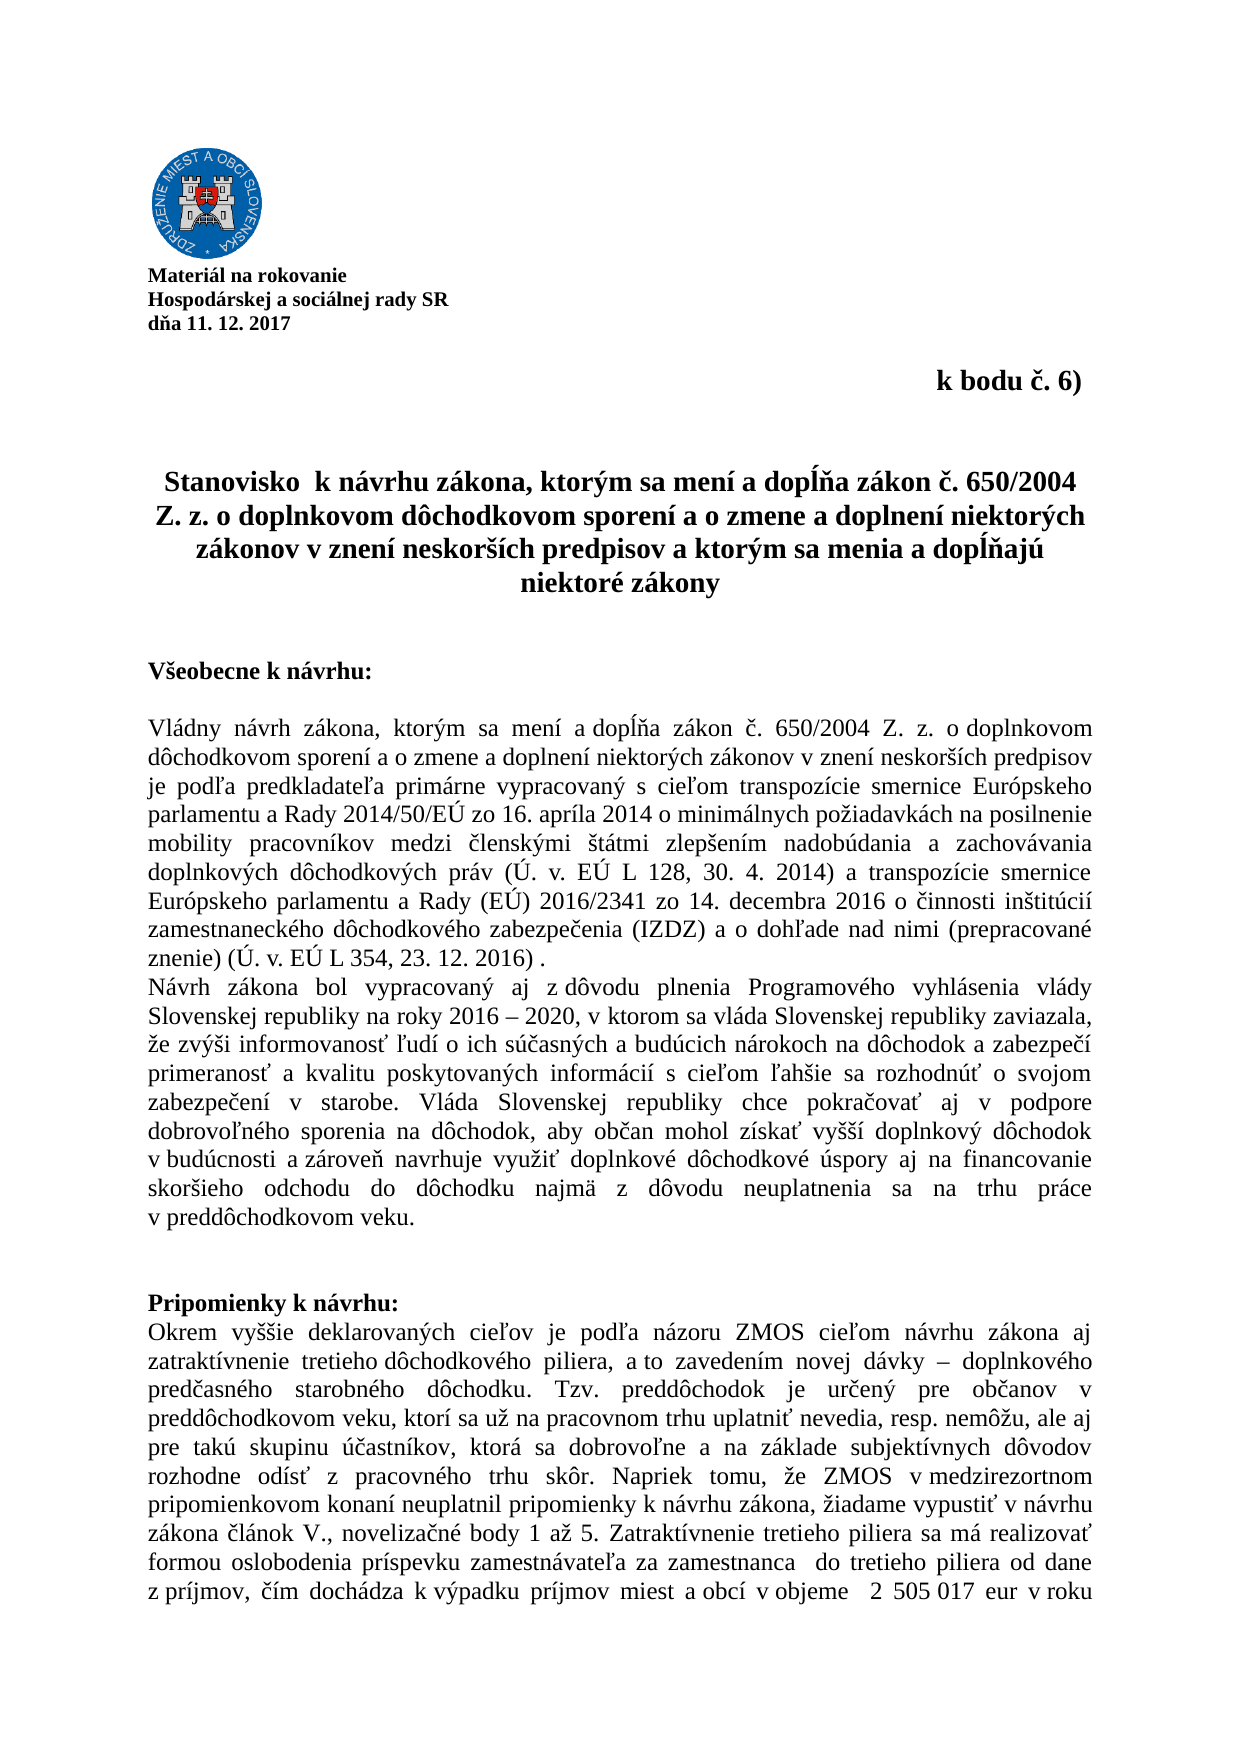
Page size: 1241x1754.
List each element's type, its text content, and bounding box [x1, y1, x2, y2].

text k bodu č. 6) [885, 363, 1082, 397]
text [148, 1317, 1093, 1604]
text Hospodárskej a sociálnej rady SR [148, 287, 1093, 311]
subtitle Materiál na rokovanie [148, 263, 1093, 287]
text Všeobecne k návrhu: [148, 656, 1093, 684]
text Stanovisko k návrhu zákona, ktorým sa mení a dopĺňa zákon č. 650/2004 Z. z. o doplnkovom dôchodkovom sporení a o zmene a doplnení niektorých zákonov v znení neskorších predpisov a ktorým sa menia a dopĺňajú niektoré zákony [148, 464, 1093, 598]
text Návrh zákona bol vypracovaný aj z dôvodu plnenia Programového vyhlásenia vlády Slovenskej republiky na roky 2016 – 2020, v ktorom sa vláda Slovenskej republiky zaviazala, že zvýši informovanosť ľudí o ich súčasných a budúcich nárokoch na dôchodok a zabezpečí primeranosť a kvalitu poskytovaných informácií s cieľom ľahšie sa rozhodnúť o svojom zabezpečení v starobe. Vláda Slovenskej republiky chce pokračovať aj v podpore dobrovoľného sporenia na dôchodok, aby občan mohol získať vyšší doplnkový dôchodok v budúcnosti a zároveň navrhuje využiť doplnkové dôchodkové úspory aj na financovanie skoršieho odchodu do dôchodku najmä z dôvodu neuplatnenia sa na trhu práce v preddôchodkovom veku. [148, 972, 1093, 1231]
subtitle dňa 11. 12. 2017 [148, 311, 1093, 335]
text Pripomienky k návrhu: [148, 1288, 1093, 1317]
text Vládny návrh zákona, ktorým sa mení a dopĺňa zákon č. 650/2004 Z. z. o doplnkovom dôchodkovom sporení a o zmene a doplnení niektorých zákonov v znení neskorších predpisov je podľa predkladateľa primárne vypracovaný s cieľom transpozície smernice Európskeho parlamentu a Rady 2014/50/EÚ zo 16. apríla 2014 o minimálnych požiadavkách na posilnenie mobility pracovníkov medzi členskými štátmi zlepšením nadobúdania a zachovávania doplnkových dôchodkových práv (Ú. v. EÚ L 128, 30. 4. 2014) a transpozície smernice Európskeho parlamentu a Rady (EÚ) 2016/2341 zo 14. decembra 2016 o činnosti inštitúcií zamestnaneckého dôchodkového zabezpečenia (IZDZ) a o dohľade nad nimi (prepracované znenie) (Ú. v. EÚ L 354, 23. 12. 2016) . [148, 713, 1093, 972]
picture [150, 146, 263, 260]
